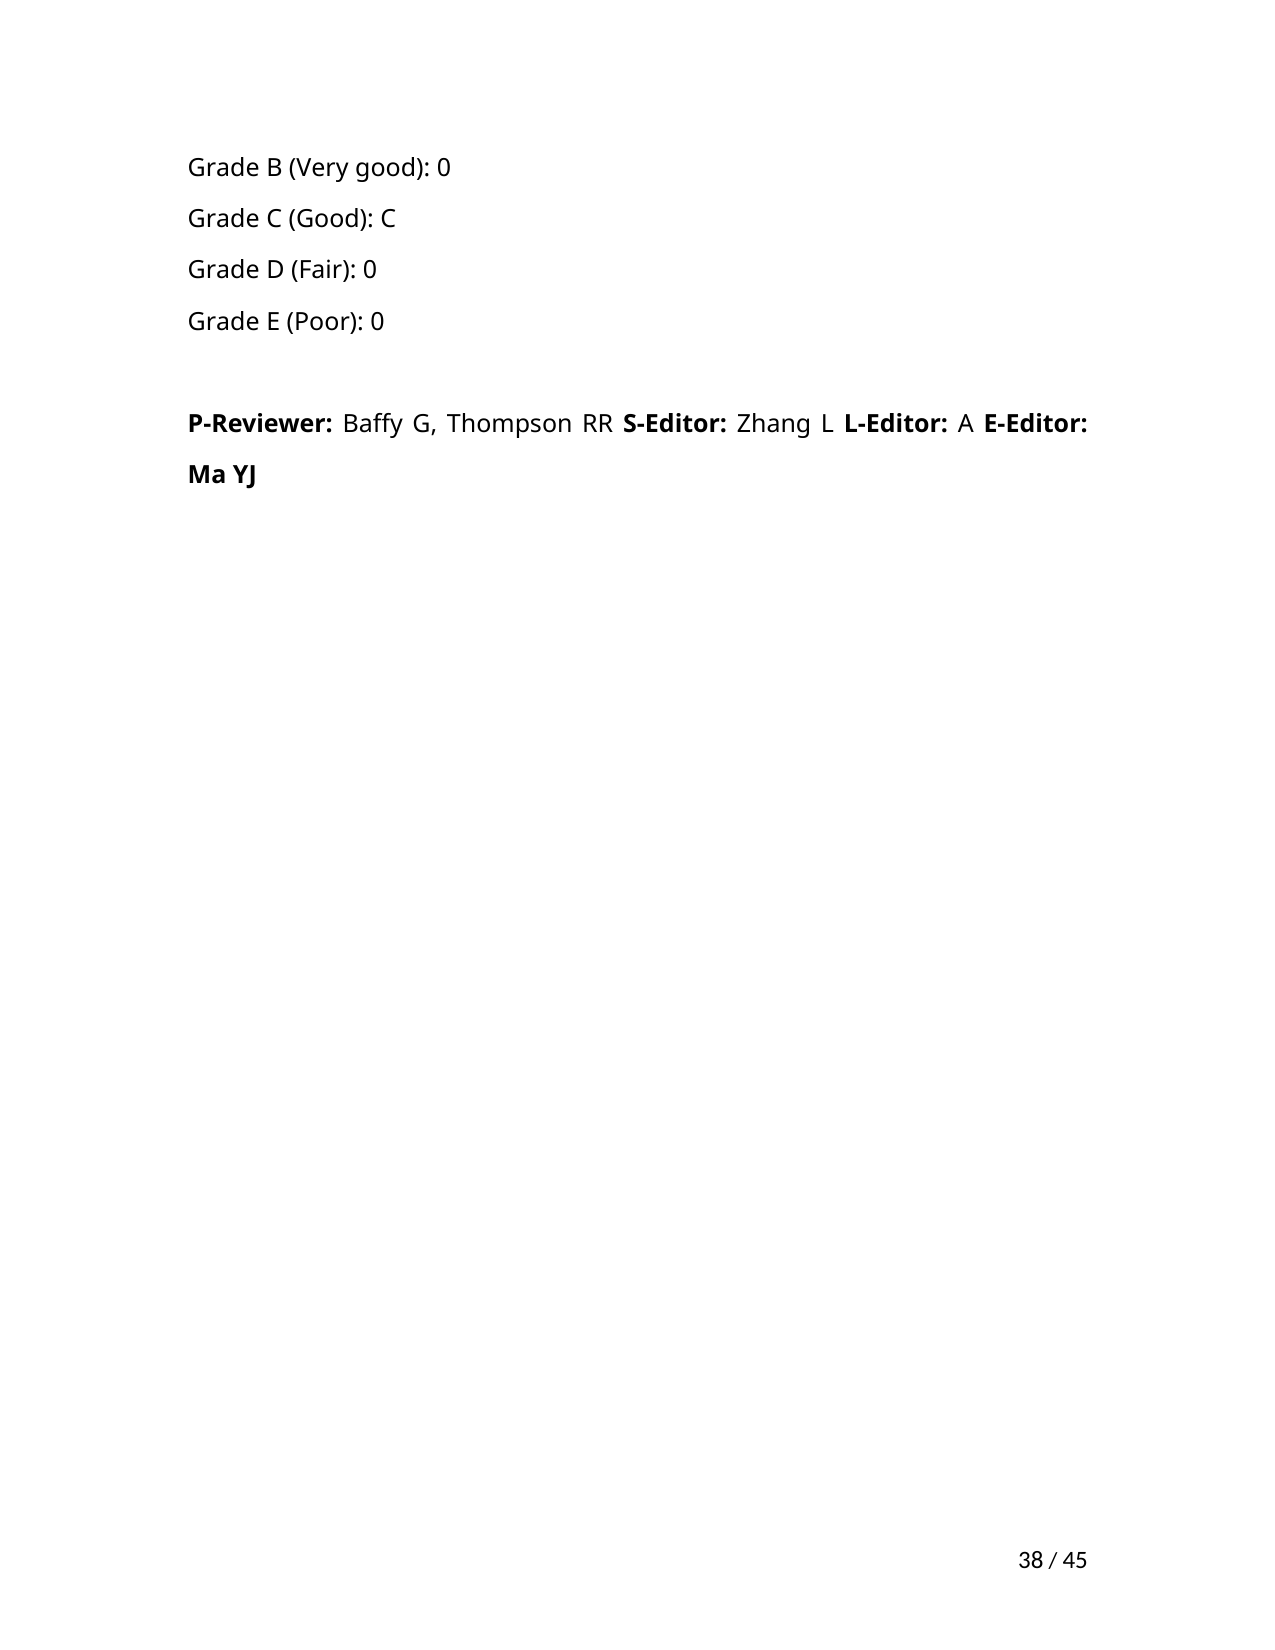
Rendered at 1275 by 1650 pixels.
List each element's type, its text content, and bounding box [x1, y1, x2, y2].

text Grade B (Very good): 0 [187, 150, 1087, 184]
text Grade C (Good): C [187, 201, 1087, 235]
text Grade E (Poor): 0 [187, 303, 1087, 337]
text P-Reviewer: Baffy G, Thompson RR S-Editor: Zhang L L-Editor: A E-Editor: Ma YJ [187, 405, 1087, 490]
text Grade D (Fair): 0 [187, 252, 1087, 286]
